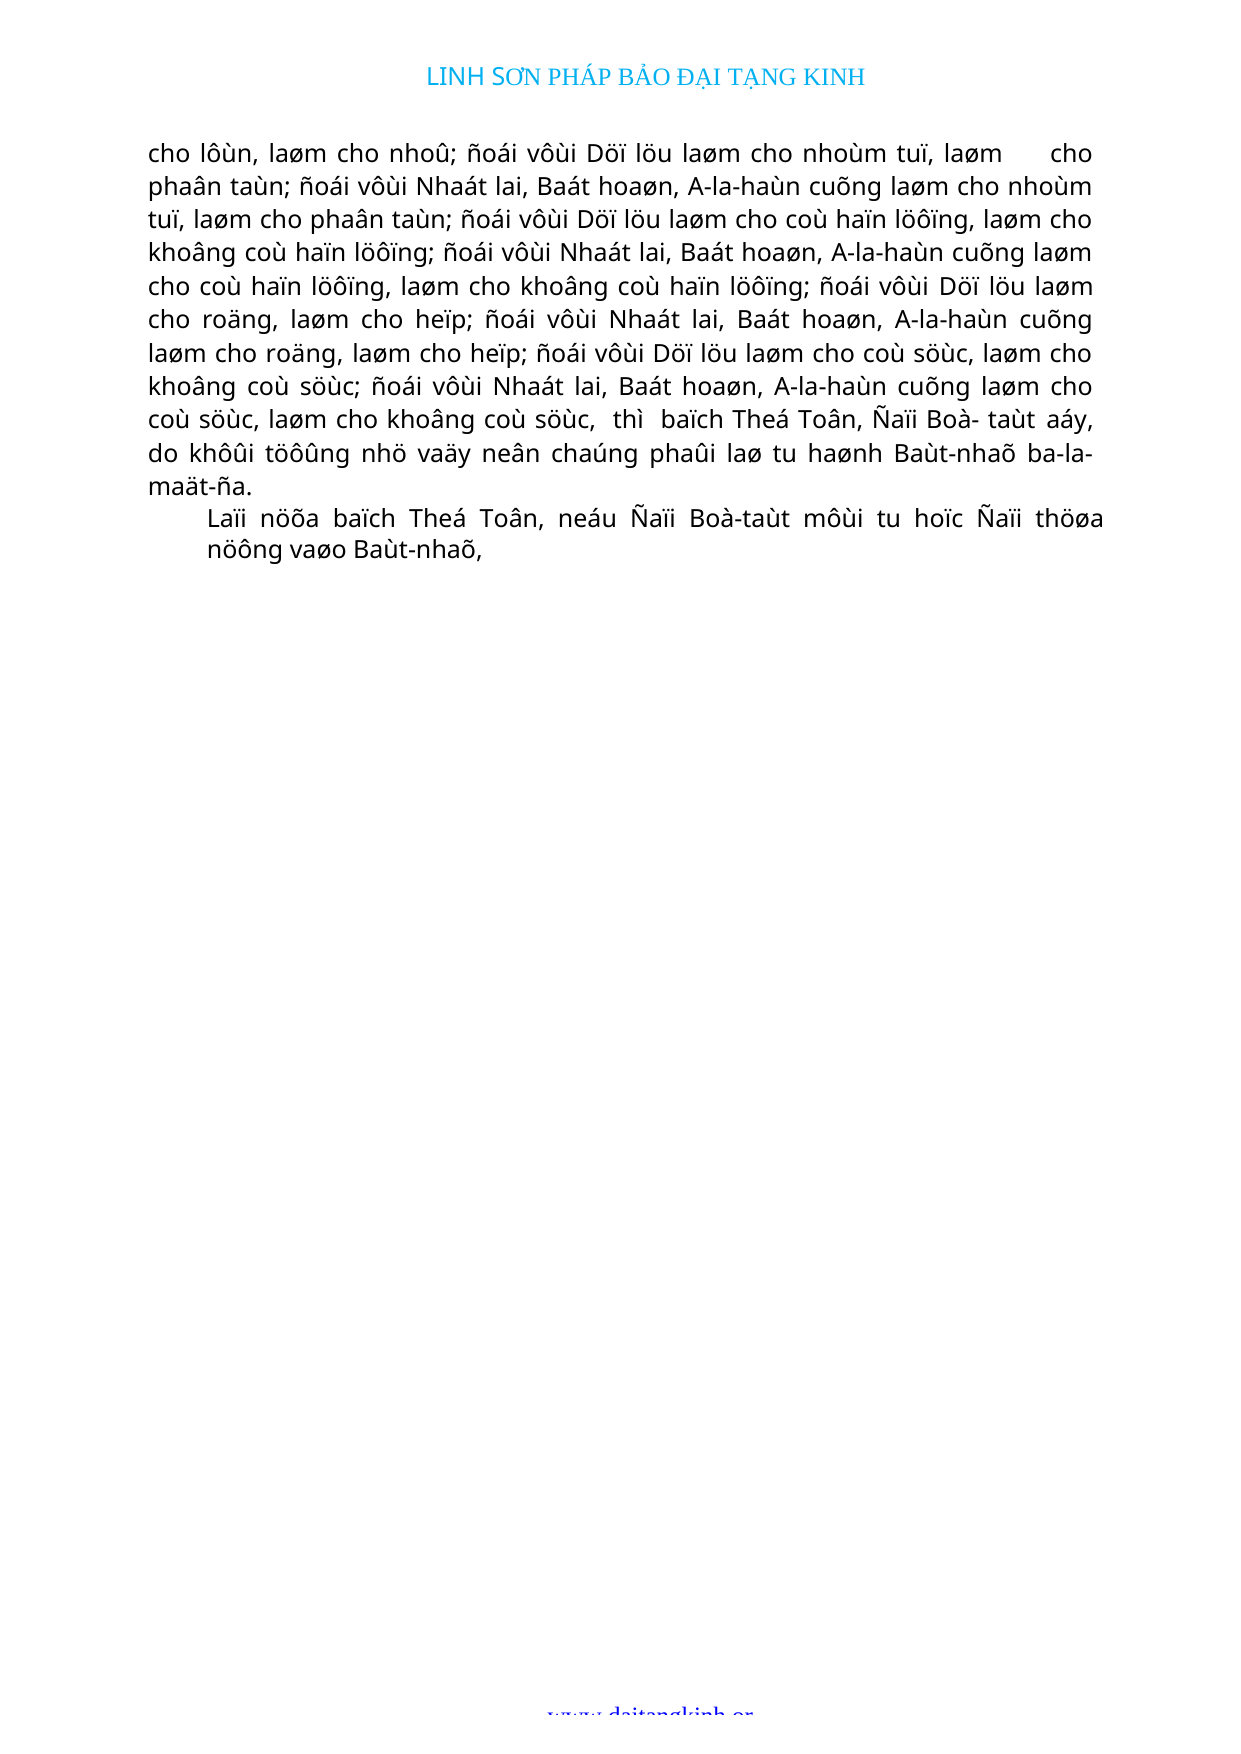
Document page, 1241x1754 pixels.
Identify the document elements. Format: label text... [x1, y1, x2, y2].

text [148, 135, 1093, 503]
text Laïi nöõa baïch Theá Toân, neáu Ñaïi Boà-taùt môùi tu hoïc Ñaïi thöøa nöông vaøo Baùt-nhaõ, [207, 503, 1105, 564]
